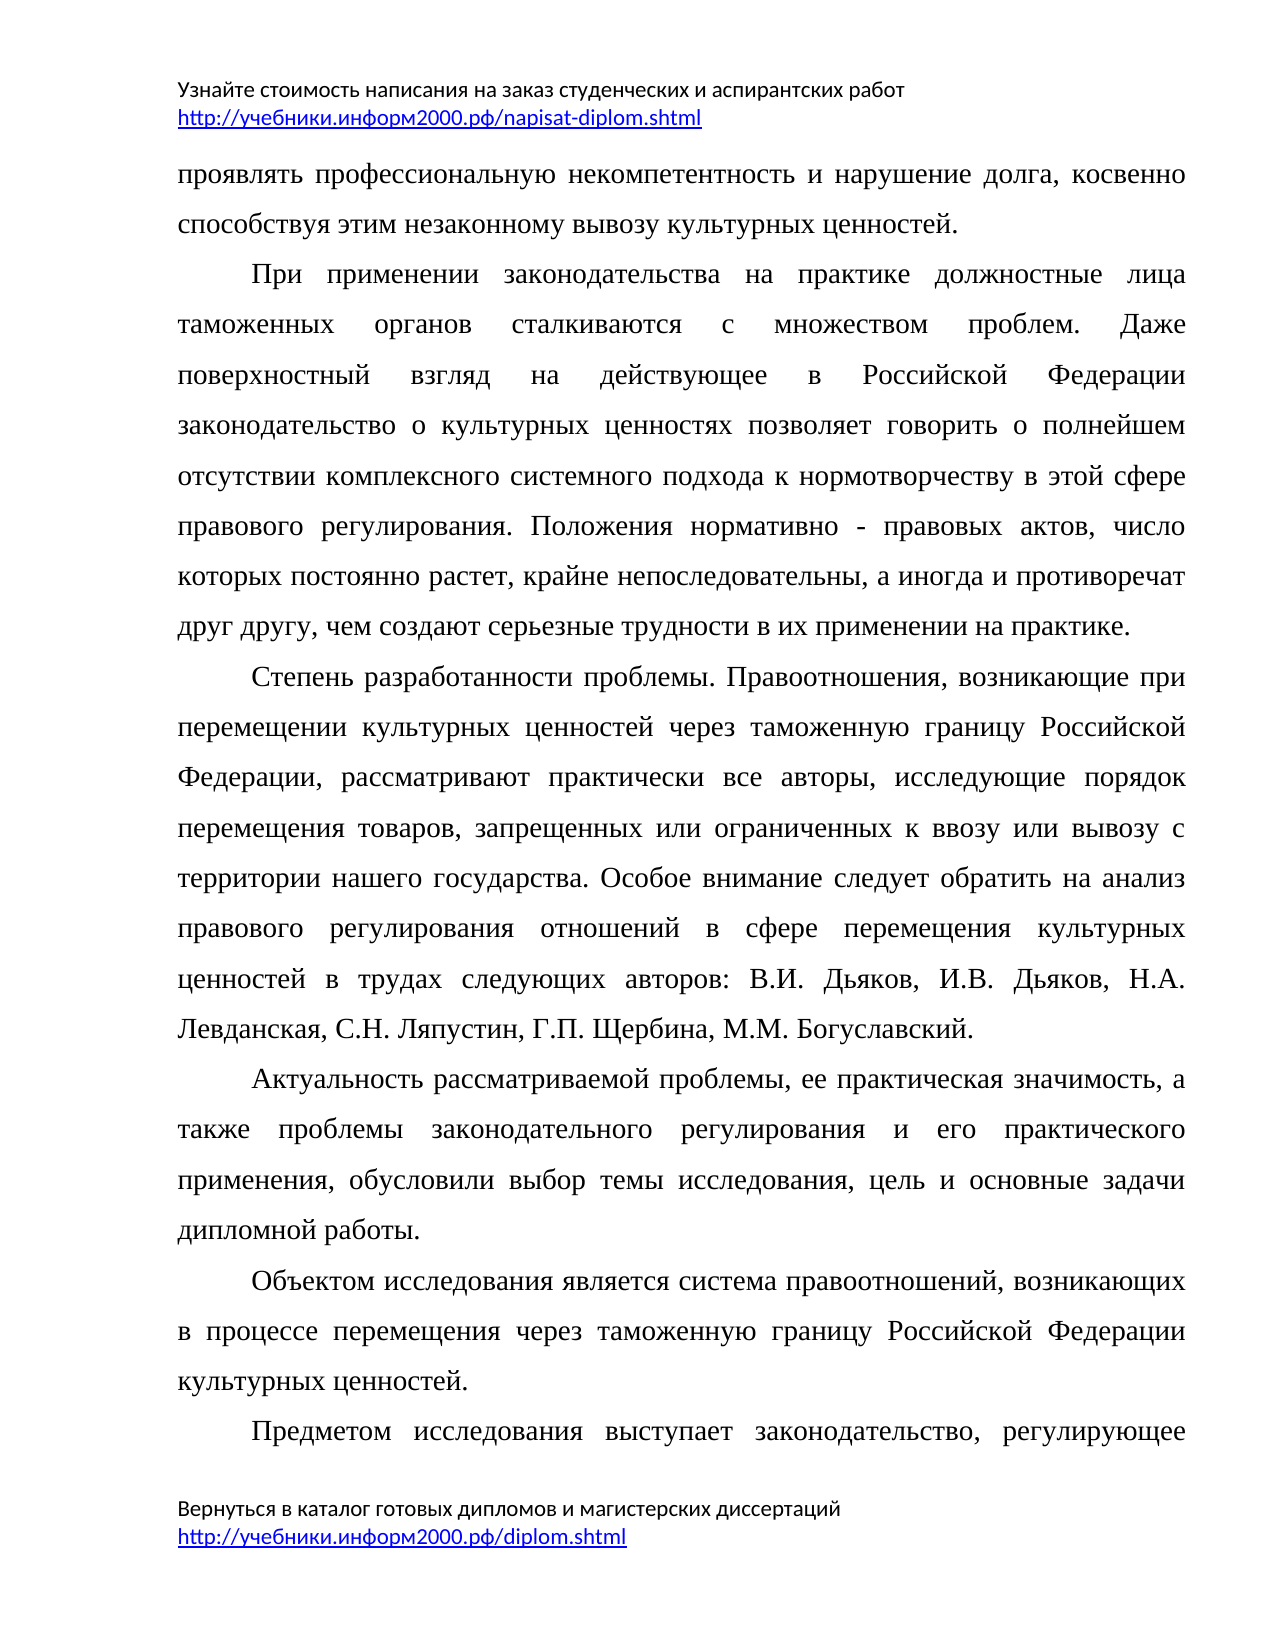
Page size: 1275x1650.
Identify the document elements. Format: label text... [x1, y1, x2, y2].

text Объектом исследования является система правоотношений, возникающих в процессе перемещения через таможенную границу Российской Федерации культурных ценностей. [177, 1263, 1186, 1397]
text Степень разработанности проблемы. Правоотношения, возникающие при перемещении культурных ценностей через таможенную границу Российской Федерации, рассматривают практически все авторы, исследующие порядок перемещения товаров, запрещенных или ограниченных к ввозу или вывозу с территории нашего государства. Особое внимание следует обратить на анализ правового регулирования отношений в сфере перемещения культурных ценностей в трудах следующих авторов: В.И. Дьяков, И.В. Дьяков, Н.А. Левданская, С.Н. Ляпустин, Г.П. Щербина, М.М. Богуславский. [177, 659, 1186, 1044]
text Актуальность рассматриваемой проблемы, ее практическая значимость, а также проблемы законодательного регулирования и его практического применения, обусловили выбор темы исследования, цель и основные задачи дипломной работы. [177, 1061, 1186, 1246]
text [177, 1413, 1186, 1447]
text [177, 156, 1186, 239]
text При применении законодательства на практике должностные лица таможенных органов сталкиваются с множеством проблем. Даже поверхностный взгляд на действующее в Российской Федерации законодательство о культурных ценностях позволяет говорить о полнейшем отсутствии комплексного системного подхода к нормотворчеству в этой сфере правового регулирования. Положения нормативно - правовых актов, число которых постоянно растет, крайне непоследовательны, а иногда и противоречат друг другу, чем создают серьезные трудности в их применении на практике. [177, 256, 1186, 642]
